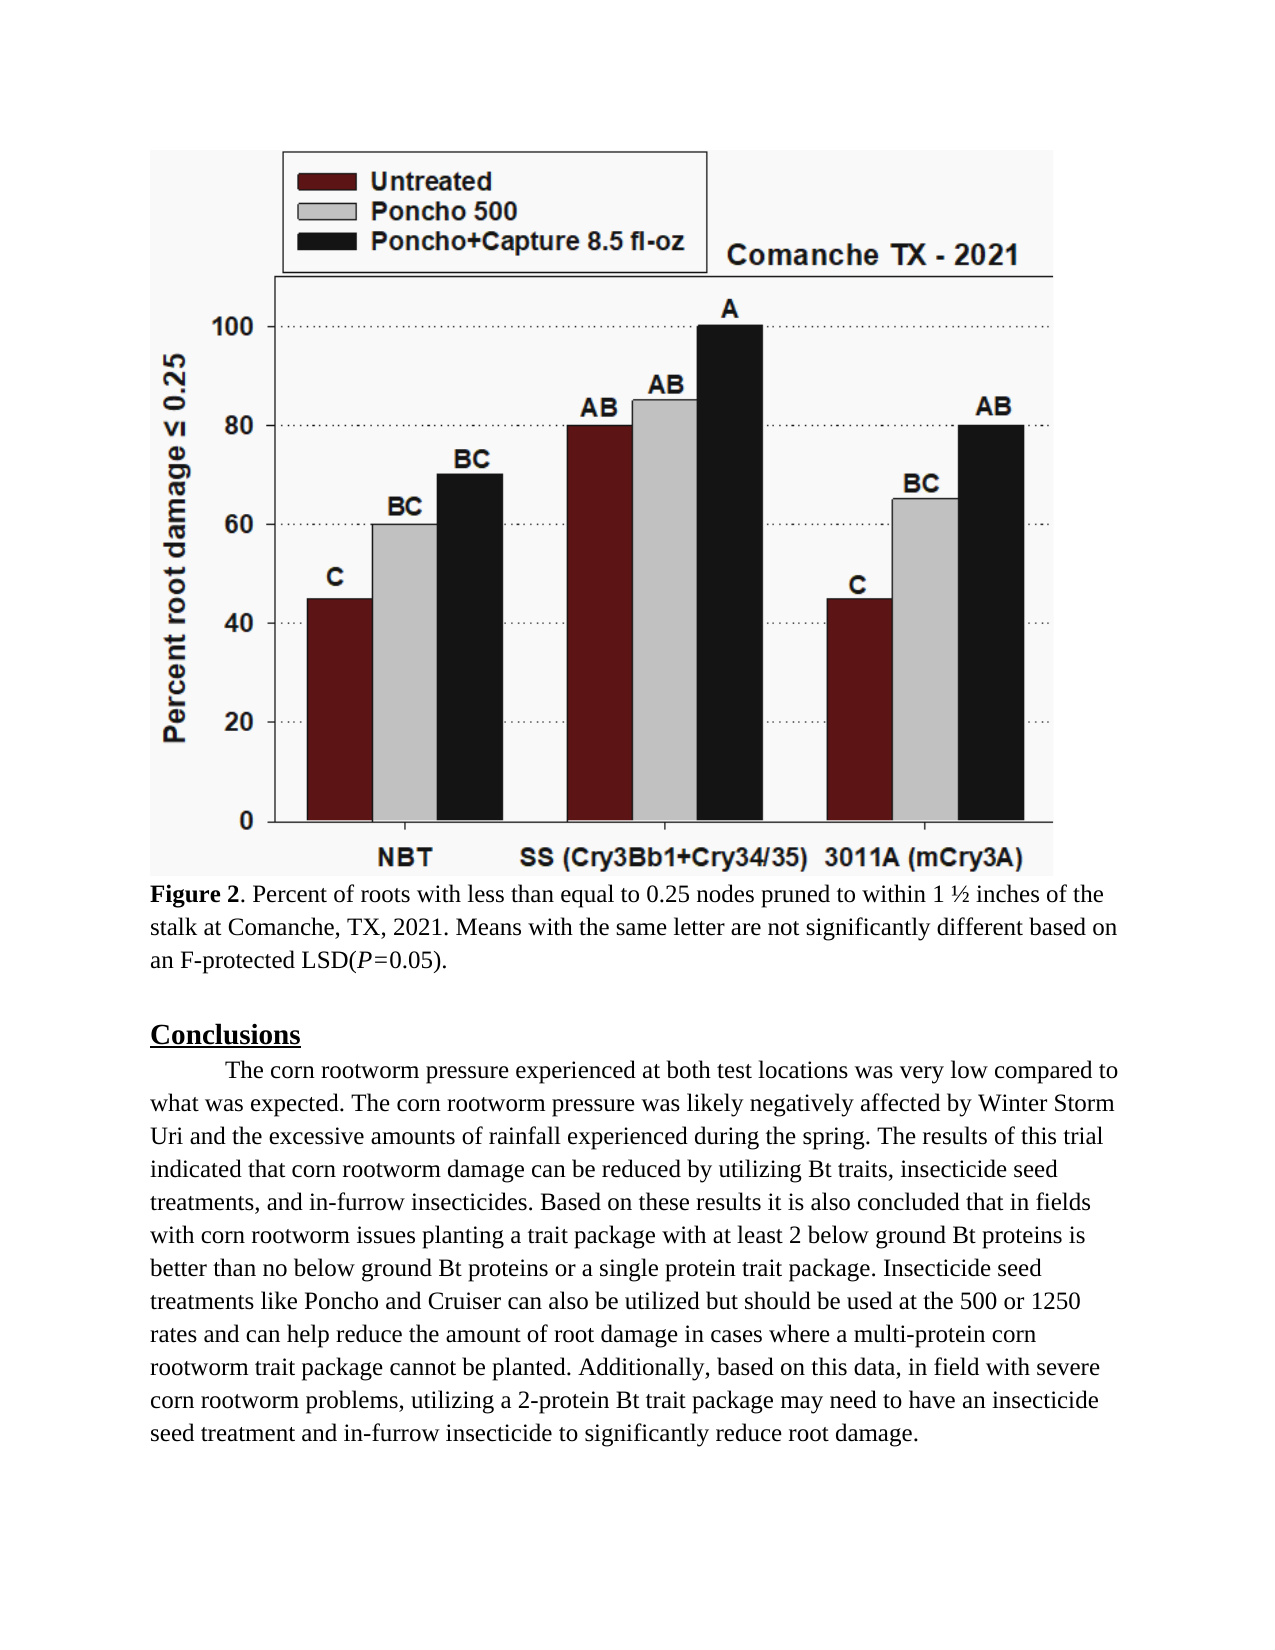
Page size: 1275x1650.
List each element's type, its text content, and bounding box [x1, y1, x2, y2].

text The corn rootworm pressure experienced at both test locations was very low compared to what was expected. The corn rootworm pressure was likely negatively affected by Winter Storm Uri and the excessive amounts of rainfall experienced during the spring. The results of this trial indicated that corn rootworm damage can be reduced by utilizing Bt traits, insecticide seed treatments, and in-furrow insecticides. Based on these results it is also concluded that in fields with corn rootworm issues planting a trait package with at least 2 below ground Bt proteins is better than no below ground Bt proteins or a single protein trait package. Insecticide seed treatments like Poncho and Cruiser can also be utilized but should be used at the 500 or 1250 rates and can help reduce the amount of root damage in cases where a multi-protein corn rootworm trait package cannot be planted. Additionally, based on this data, in field with severe corn rootworm problems, utilizing a 2-protein Bt trait package may need to have an insecticide seed treatment and in-furrow insecticide to significantly reduce root damage. [150, 1055, 1125, 1447]
text Figure 2. Percent of roots with less than equal to 0.25 nodes pruned to within 1 ½ inches of the stalk at Comanche, TX, 2021. Means with the same letter are not significantly different based on an F-protected LSD(P=0.05). [150, 879, 1125, 974]
text Conclusions [150, 1017, 1125, 1050]
picture [150, 150, 1054, 876]
